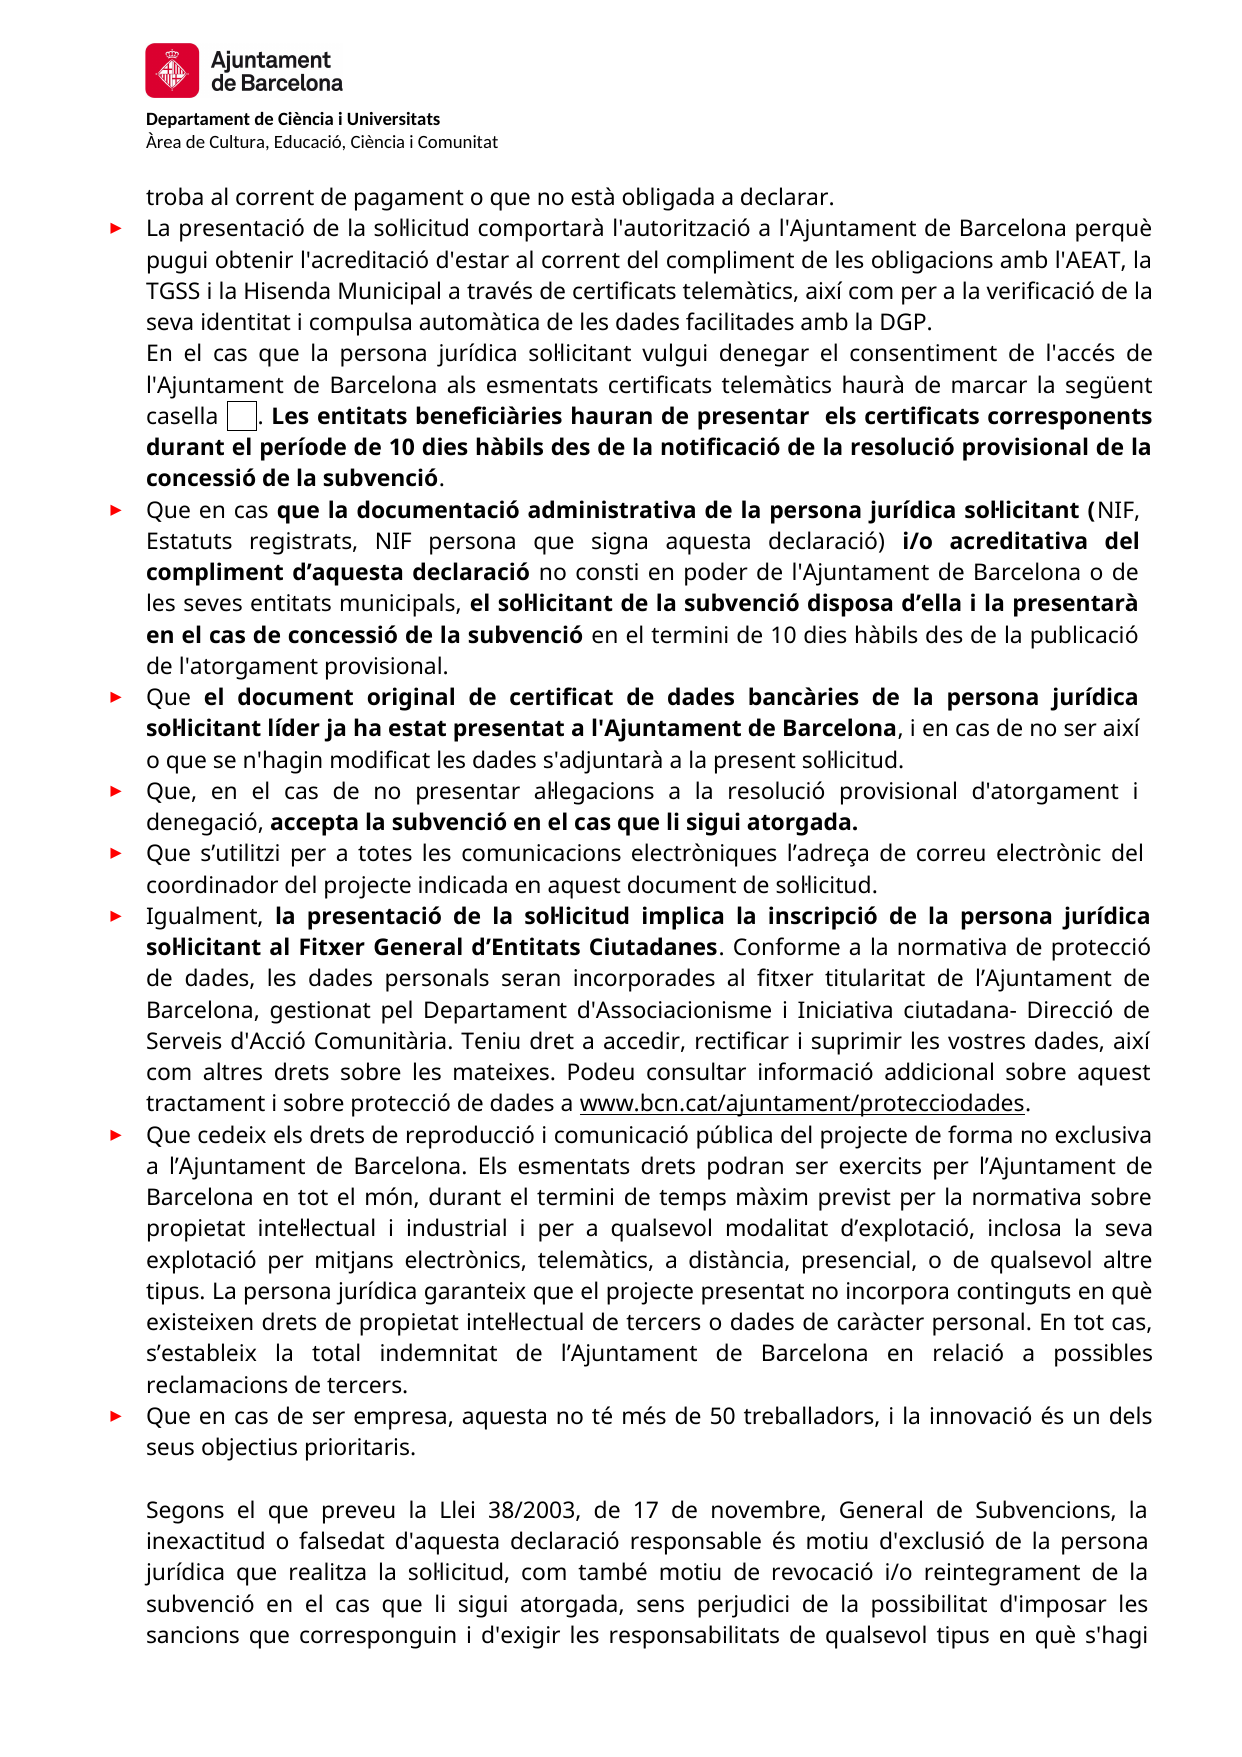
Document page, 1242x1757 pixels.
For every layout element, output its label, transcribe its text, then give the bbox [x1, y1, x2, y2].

list En el cas que la persona jurídica sol·licitant vulgui denegar el consentiment de l'accés de l'Ajuntament de Barcelona als esmentats certificats telemàtics haurà de marcar la següent casella . Les entitats beneficiàries hauran de presentar els certificats corresponents durant el període de 10 dies hàbils des de la notificació de la resolució provisional de la concessió de la subvenció. [146, 337, 1154, 494]
list Que, en el cas de no presentar al·legacions a la resolució provisional d'atorgament i denegació, accepta la subvenció en el cas que li sigui atorgada. [108, 775, 1140, 837]
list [108, 181, 1154, 212]
list Que en cas de ser empresa, aquesta no té més de 50 treballadors, i la innovació és un dels seus objectius prioritaris. [108, 1400, 1154, 1462]
list Que s’utilitzi per a totes les comunicacions electròniques l’adreça de correu electrònic del coordinador del projecte indicada en aquest document de sol·licitud. [108, 837, 1145, 900]
list Que cedeix els drets de reproducció i comunicació pública del projecte de forma no exclusiva a l’Ajuntament de Barcelona. Els esmentats drets podran ser exercits per l’Ajuntament de Barcelona en tot el món, durant el termini de temps màxim previst per la normativa sobre propietat intel·lectual i industrial i per a qualsevol modalitat d’explotació, inclosa la seva explotació per mitjans electrònics, telemàtics, a distància, presencial, o de qualsevol altre tipus. La persona jurídica garanteix que el projecte presentat no incorpora continguts en què existeixen drets de propietat intel·lectual de tercers o dades de caràcter personal. En tot cas, s’estableix la total indemnitat de l’Ajuntament de Barcelona en relació a possibles reclamacions de tercers. [108, 1119, 1154, 1400]
list Que el document original de certificat de dades bancàries de la persona jurídica sol·licitant líder ja ha estat presentat a l'Ajuntament de Barcelona, i en cas de no ser així o que se n'hagin modificat les dades s'adjuntarà a la present sol·licitud. [108, 681, 1140, 775]
list La presentació de la sol·licitud comportarà l'autorització a l'Ajuntament de Barcelona perquè pugui obtenir l'acreditació d'estar al corrent del compliment de les obligacions amb l'AEAT, la TGSS i la Hisenda Municipal a través de certificats telemàtics, així com per a la verificació de la seva identitat i compulsa automàtica de les dades facilitades amb la DGP. [108, 212, 1154, 337]
list Igualment, la presentació de la sol·licitud implica la inscripció de la persona jurídica sol·licitant al Fitxer General d’Entitats Ciutadanes. Conforme a la normativa de protecció de dades, les dades personals seran incorporades al fitxer titularitat de l’Ajuntament de Barcelona, gestionat pel Departament d'Associacionisme i Iniciativa ciutadana- Direcció de Serveis d'Acció Comunitària. Teniu dret a accedir, rectificar i suprimir les vostres dades, així com altres drets sobre les mateixes. Podeu consultar informació addicional sobre aquest tractament i sobre protecció de dades a www.bcn.cat/ajuntament/protecciodades. [108, 900, 1152, 1119]
picture [145, 43, 343, 98]
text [146, 1494, 1150, 1650]
list Que en cas que la documentació administrativa de la persona jurídica sol·licitant (NIF, Estatuts registrats, NIF persona que signa aquesta declaració) i/o acreditativa del compliment d’aquesta declaració no consti en poder de l'Ajuntament de Barcelona o de les seves entitats municipals, el sol·licitant de la subvenció disposa d’ella i la presentarà en el cas de concessió de la subvenció en el termini de 10 dies hàbils des de la publicació de l'atorgament provisional. [108, 494, 1140, 681]
